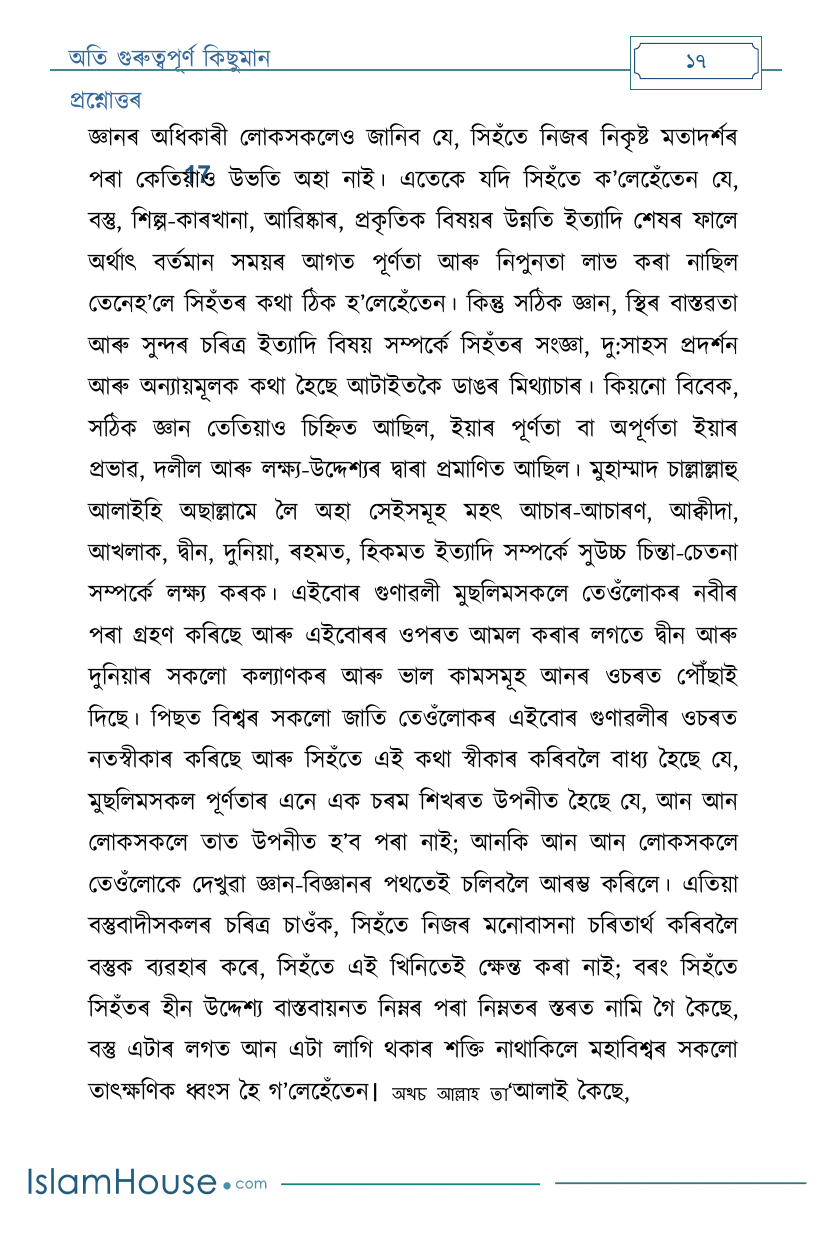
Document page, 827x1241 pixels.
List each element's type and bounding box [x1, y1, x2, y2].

picture [20, 1163, 541, 1201]
text [89, 115, 738, 1111]
picture [548, 1162, 807, 1200]
